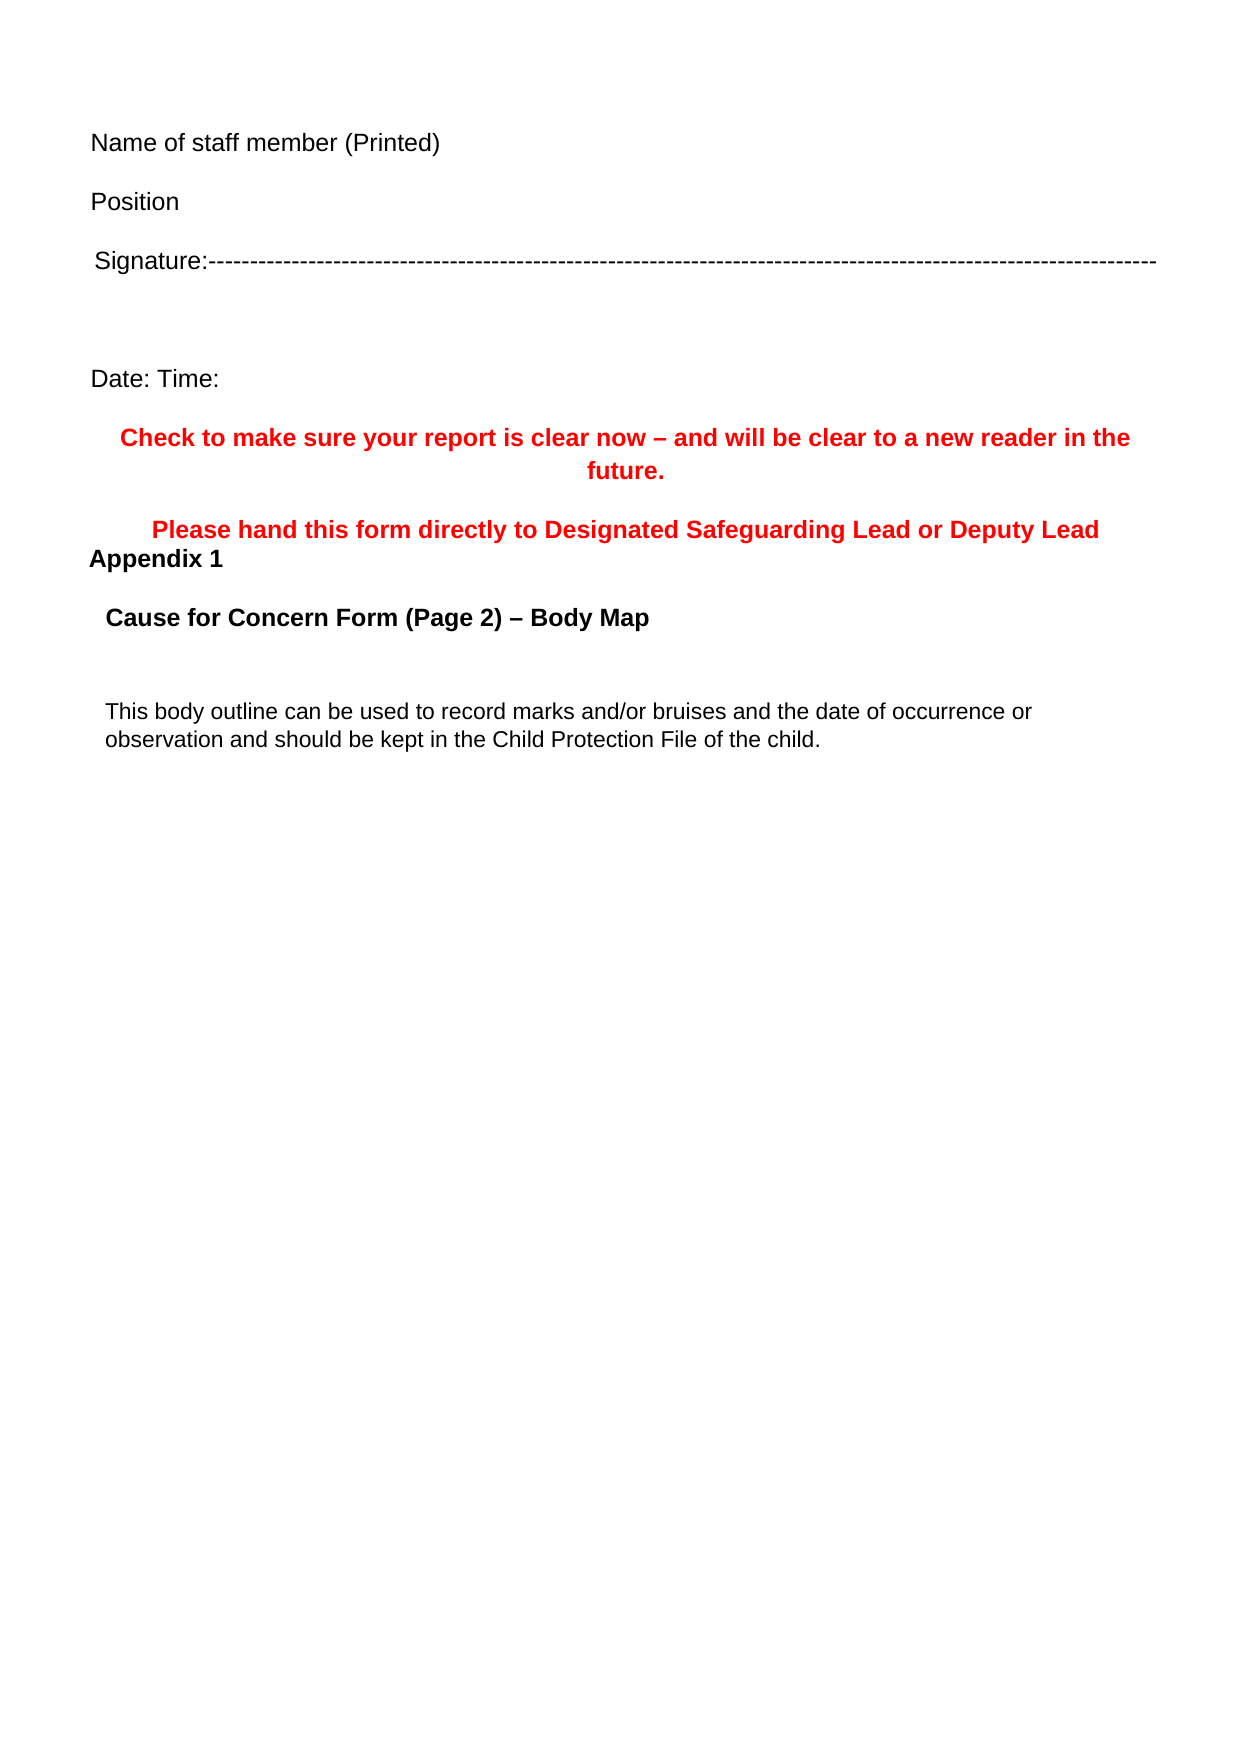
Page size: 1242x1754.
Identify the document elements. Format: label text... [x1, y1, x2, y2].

text Please hand this form directly to Designated Safeguarding Lead or Deputy Lead [88, 515, 1163, 544]
text Signature:------------------------------------------------------------------------------------------------------------------ [88, 246, 1163, 274]
text Date: Time: [90, 364, 1163, 393]
text Name of staff member (Printed) [90, 128, 1163, 157]
text Appendix 1 [88, 544, 1163, 572]
text Position [90, 187, 1163, 216]
text Check to make sure your report is clear now – and will be clear to a new reader in the future. [119, 423, 1133, 484]
text Cause for Concern Form (Page 2) – Body Map [105, 602, 1163, 631]
text This body outline can be used to record marks and/or bruises and the date of occurrence or observation and should be kept in the Child Protection File of the child. [105, 698, 1033, 752]
